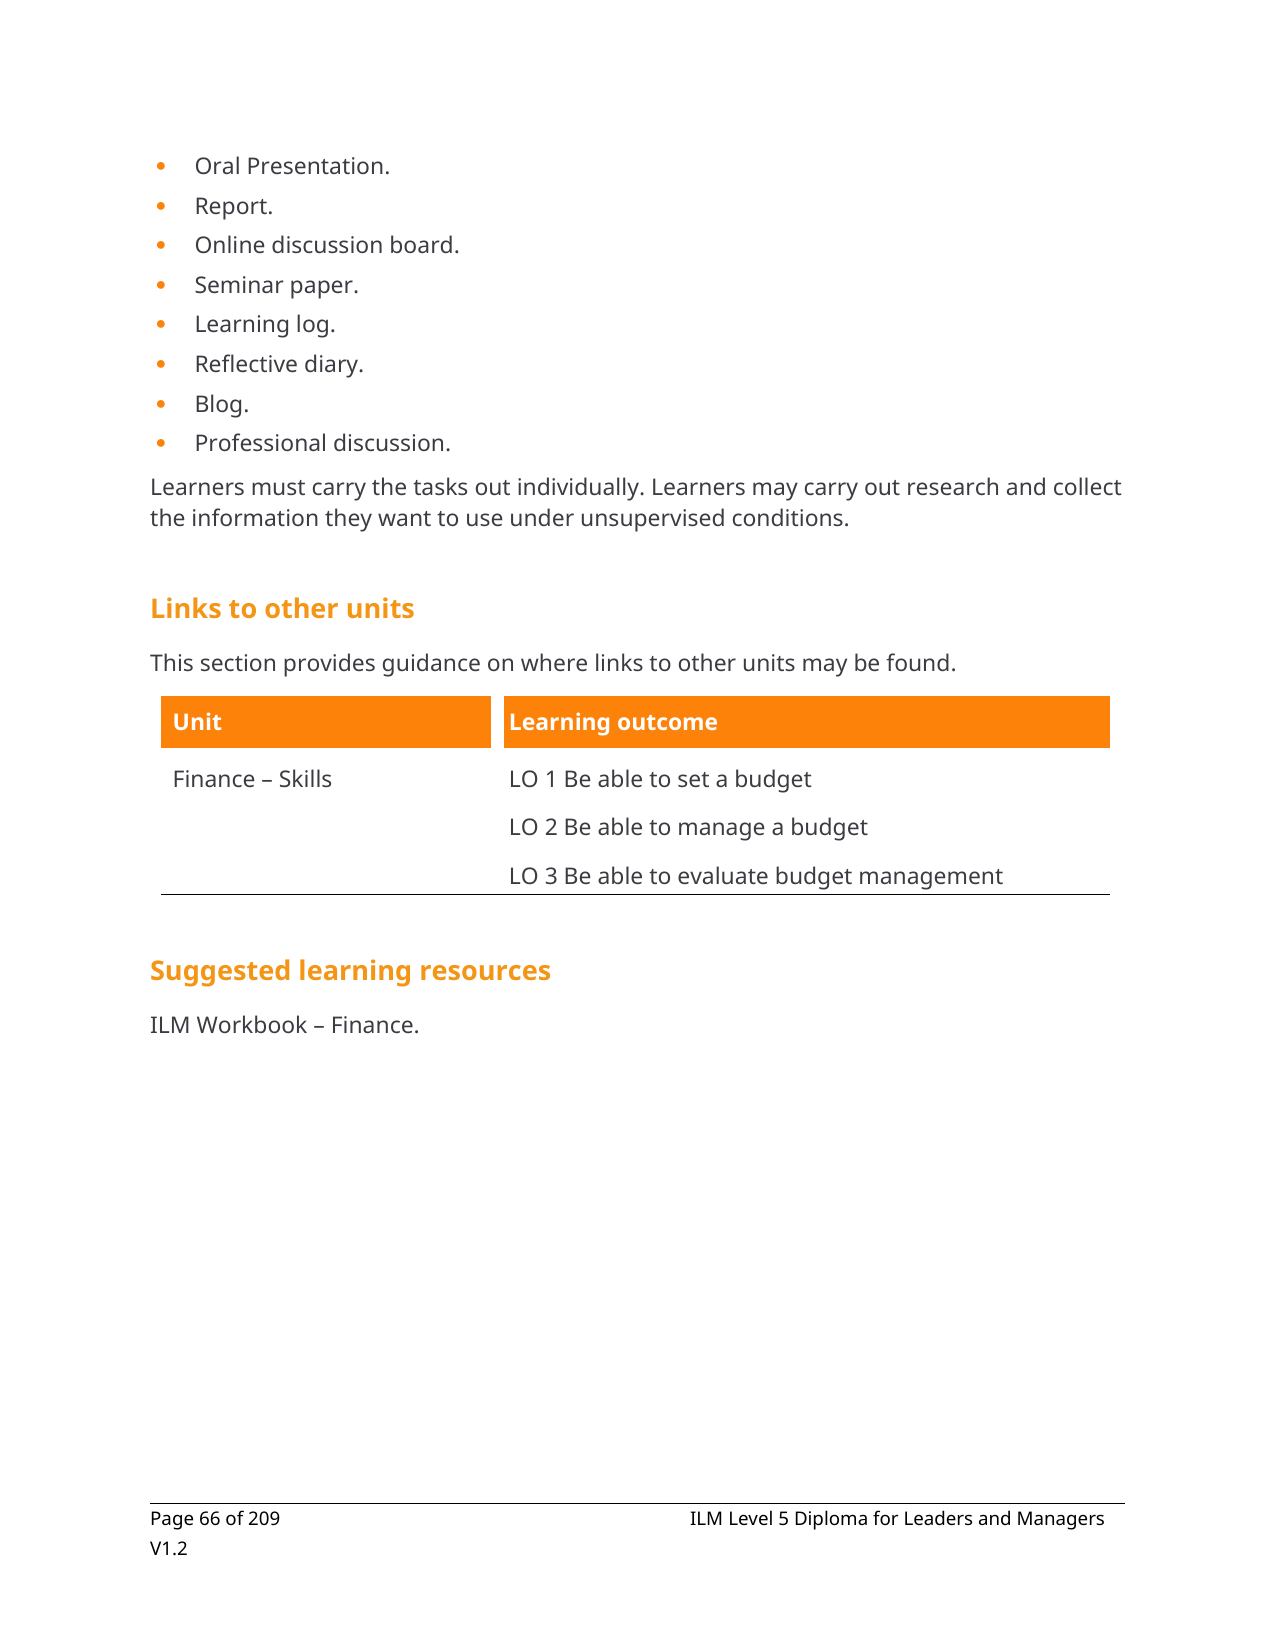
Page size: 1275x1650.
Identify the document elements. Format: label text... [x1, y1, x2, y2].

text This section provides guidance on where links to other units may be found. [150, 647, 1125, 678]
list Reflective diary. [157, 348, 1125, 379]
list Seminar paper. [157, 269, 1125, 300]
text Learners must carry the tasks out individually. Learners may carry out research and collect the information they want to use under unsupervised conditions. [150, 471, 1125, 533]
text ILM Workbook – Finance. [150, 1009, 1125, 1041]
list Professional discussion. [157, 427, 1125, 458]
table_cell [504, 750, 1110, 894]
list Oral Presentation. [157, 150, 1125, 181]
list Online discussion board. [157, 229, 1125, 260]
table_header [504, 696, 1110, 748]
text Suggested learning resources [150, 952, 1125, 988]
list Learning log. [157, 308, 1125, 339]
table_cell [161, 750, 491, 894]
list Report. [157, 189, 1125, 221]
list Blog. [157, 387, 1125, 419]
text Links to other units [150, 589, 1125, 626]
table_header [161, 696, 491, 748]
